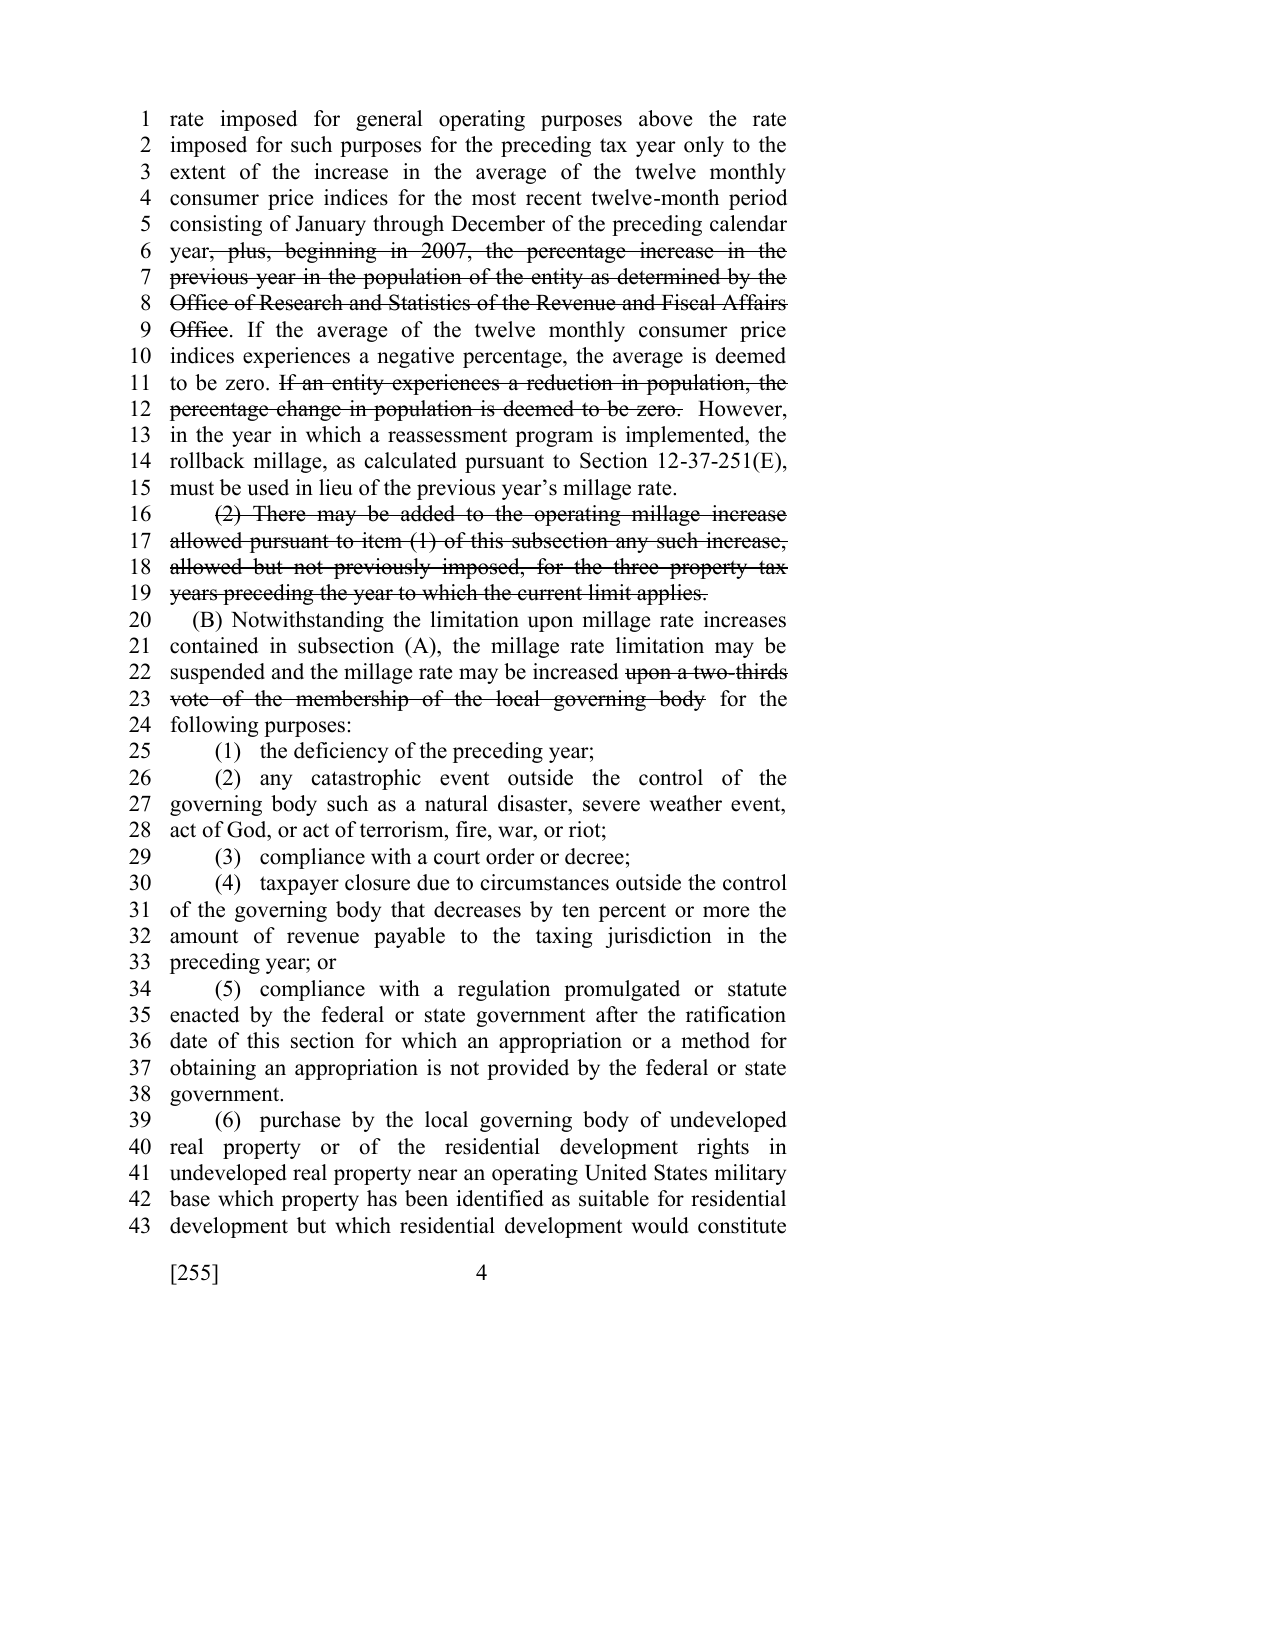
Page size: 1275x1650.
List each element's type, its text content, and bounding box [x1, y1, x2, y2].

text (2) any catastrophic event outside the control of the governing body such as a natural disaster, severe weather event, act of God, or act of terrorism, fire, war, or riot; [169, 764, 787, 843]
text (3) compliance with a court order or decree; [169, 843, 787, 869]
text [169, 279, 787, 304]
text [169, 1106, 787, 1238]
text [169, 105, 787, 278]
text (2) There may be added to the operating millage increase allowed pursuant to item (1) of this subsection any such increase, allowed but not previously imposed, for the three property tax years preceding the year to which the current limit applies. [169, 542, 787, 567]
text (5) compliance with a regulation promulgated or statute enacted by the federal or state government after the ratification date of this section for which an appropriation or a method for obtaining an appropriation is not provided by the federal or state government. [169, 975, 787, 1106]
text (1) the deficiency of the preceding year; [169, 737, 787, 764]
text (4) taxpayer closure due to circumstances outside the control of the governing body that decreases by ten percent or more the amount of revenue payable to the taxing jurisdiction in the preceding year; or [169, 869, 787, 975]
text (2) There may be added to the operating millage increase allowed pursuant to item (1) of this subsection any such increase, allowed but not previously imposed, for the three property tax years preceding the year to which the current limit applies. [169, 500, 787, 541]
text (2) There may be added to the operating millage increase allowed pursuant to item (1) of this subsection any such increase, allowed but not previously imposed, for the three property tax years preceding the year to which the current limit applies. [169, 568, 787, 606]
text (B) Notwithstanding the limitation upon millage rate increases contained in subsection (A), the millage rate limitation may be suspended and the millage rate may be increased upon a two-thirds vote of the membership of the local governing body for the following purposes: [169, 606, 787, 737]
